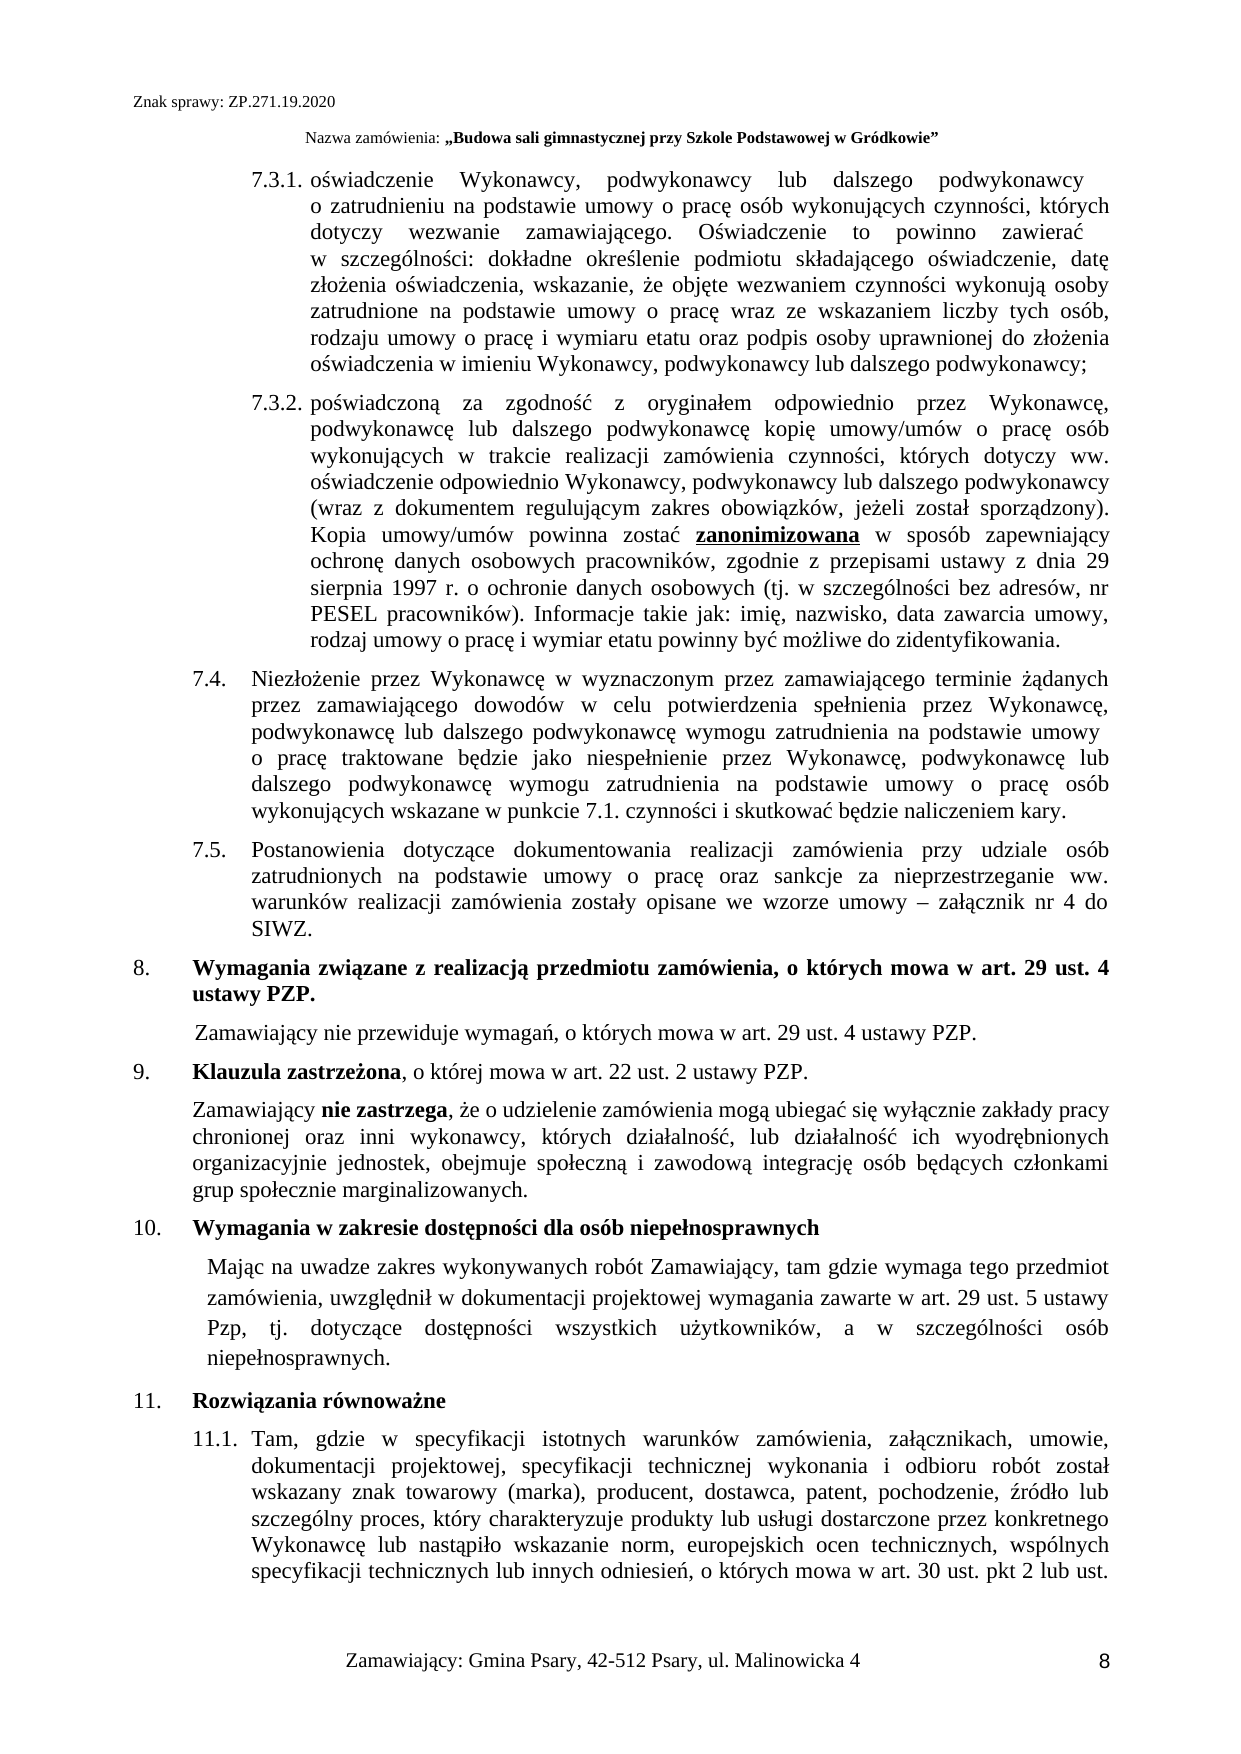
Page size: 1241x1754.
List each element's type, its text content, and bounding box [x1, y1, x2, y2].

list Zamawiający nie zastrzega, że o udzielenie zamówienia mogą ubiegać się wyłącznie zakłady pracy chronionej oraz inni wykonawcy, których działalność, lub działalność ich wyodrębnionych organizacyjnie jednostek, obejmuje społeczną i zawodową integrację osób będących członkami grup społecznie marginalizowanych. [192, 1097, 1110, 1202]
list Wymagania związane z realizacją przedmiotu zamówienia, o których mowa w art. 29 ust. 4 ustawy PZP. [133, 954, 1110, 1006]
list oświadczenie Wykonawcy, podwykonawcy lub dalszego podwykonawcy o zatrudnieniu na podstawie umowy o pracę osób wykonujących czynności, których dotyczy wezwanie zamawiającego. Oświadczenie to powinno zawierać w szczególności: dokładne określenie podmiotu składającego oświadczenie, datę złożenia oświadczenia, wskazanie, że objęte wezwaniem czynności wykonują osoby zatrudnione na podstawie umowy o pracę wraz ze wskazaniem liczby tych osób, rodzaju umowy o pracę i wymiaru etatu oraz podpis osoby uprawnionej do złożenia oświadczenia w imieniu Wykonawcy, podwykonawcy lub dalszego podwykonawcy; [251, 166, 1110, 377]
list Niezłożenie przez Wykonawcę w wyznaczonym przez zamawiającego terminie żądanych przez zamawiającego dowodów w celu potwierdzenia spełnienia przez Wykonawcę, podwykonawcę lub dalszego podwykonawcę wymogu zatrudnienia na podstawie umowy o pracę traktowane będzie jako niespełnienie przez Wykonawcę, podwykonawcę lub dalszego podwykonawcę wymogu zatrudnienia na podstawie umowy o pracę osób wykonujących wskazane w punkcie 7.1. czynności i skutkować będzie naliczeniem kary. [192, 665, 1110, 823]
list Wymagania w zakresie dostępności dla osób niepełnosprawnych [133, 1214, 1110, 1241]
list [192, 1426, 1110, 1584]
list Rozwiązania równoważne [133, 1387, 1110, 1413]
text Zamawiający nie przewiduje wymagań, o których mowa w art. 29 ust. 4 ustawy PZP. [147, 1019, 1110, 1045]
list poświadczoną za zgodność z oryginałem odpowiednio przez Wykonawcę, podwykonawcę lub dalszego podwykonawcę kopię umowy/umów o pracę osób wykonujących w trakcie realizacji zamówienia czynności, których dotyczy ww. oświadczenie odpowiednio Wykonawcy, podwykonawcy lub dalszego podwykonawcy (wraz z dokumentem regulującym zakres obowiązków, jeżeli został sporządzony). Kopia umowy/umów powinna zostać zanonimizowana w sposób zapewniający ochronę danych osobowych pracowników, zgodnie z przepisami ustawy z dnia 29 sierpnia 1997 r. o ochronie danych osobowych (tj. w szczególności bez adresów, nr PESEL pracowników). Informacje takie jak: imię, nazwisko, data zawarcia umowy, rodzaj umowy o pracę i wymiar etatu powinny być możliwe do zidentyfikowania. [251, 389, 1110, 653]
list Klauzula zastrzeżona, o której mowa w art. 22 ust. 2 ustawy PZP. [133, 1058, 1110, 1084]
list Mając na uwadze zakres wykonywanych robót Zamawiający, tam gdzie wymaga tego przedmiot zamówienia, uwzględnił w dokumentacji projektowej wymagania zawarte w art. 29 ust. 5 ustawy Pzp, tj. dotyczące dostępności wszystkich użytkowników, a w szczególności osób niepełnosprawnych. [207, 1253, 1110, 1370]
list Postanowienia dotyczące dokumentowania realizacji zamówienia przy udziale osób zatrudnionych na podstawie umowy o pracę oraz sankcje za nieprzestrzeganie ww. warunków realizacji zamówienia zostały opisane we wzorze umowy – załącznik nr 4 do SIWZ. [192, 836, 1110, 941]
